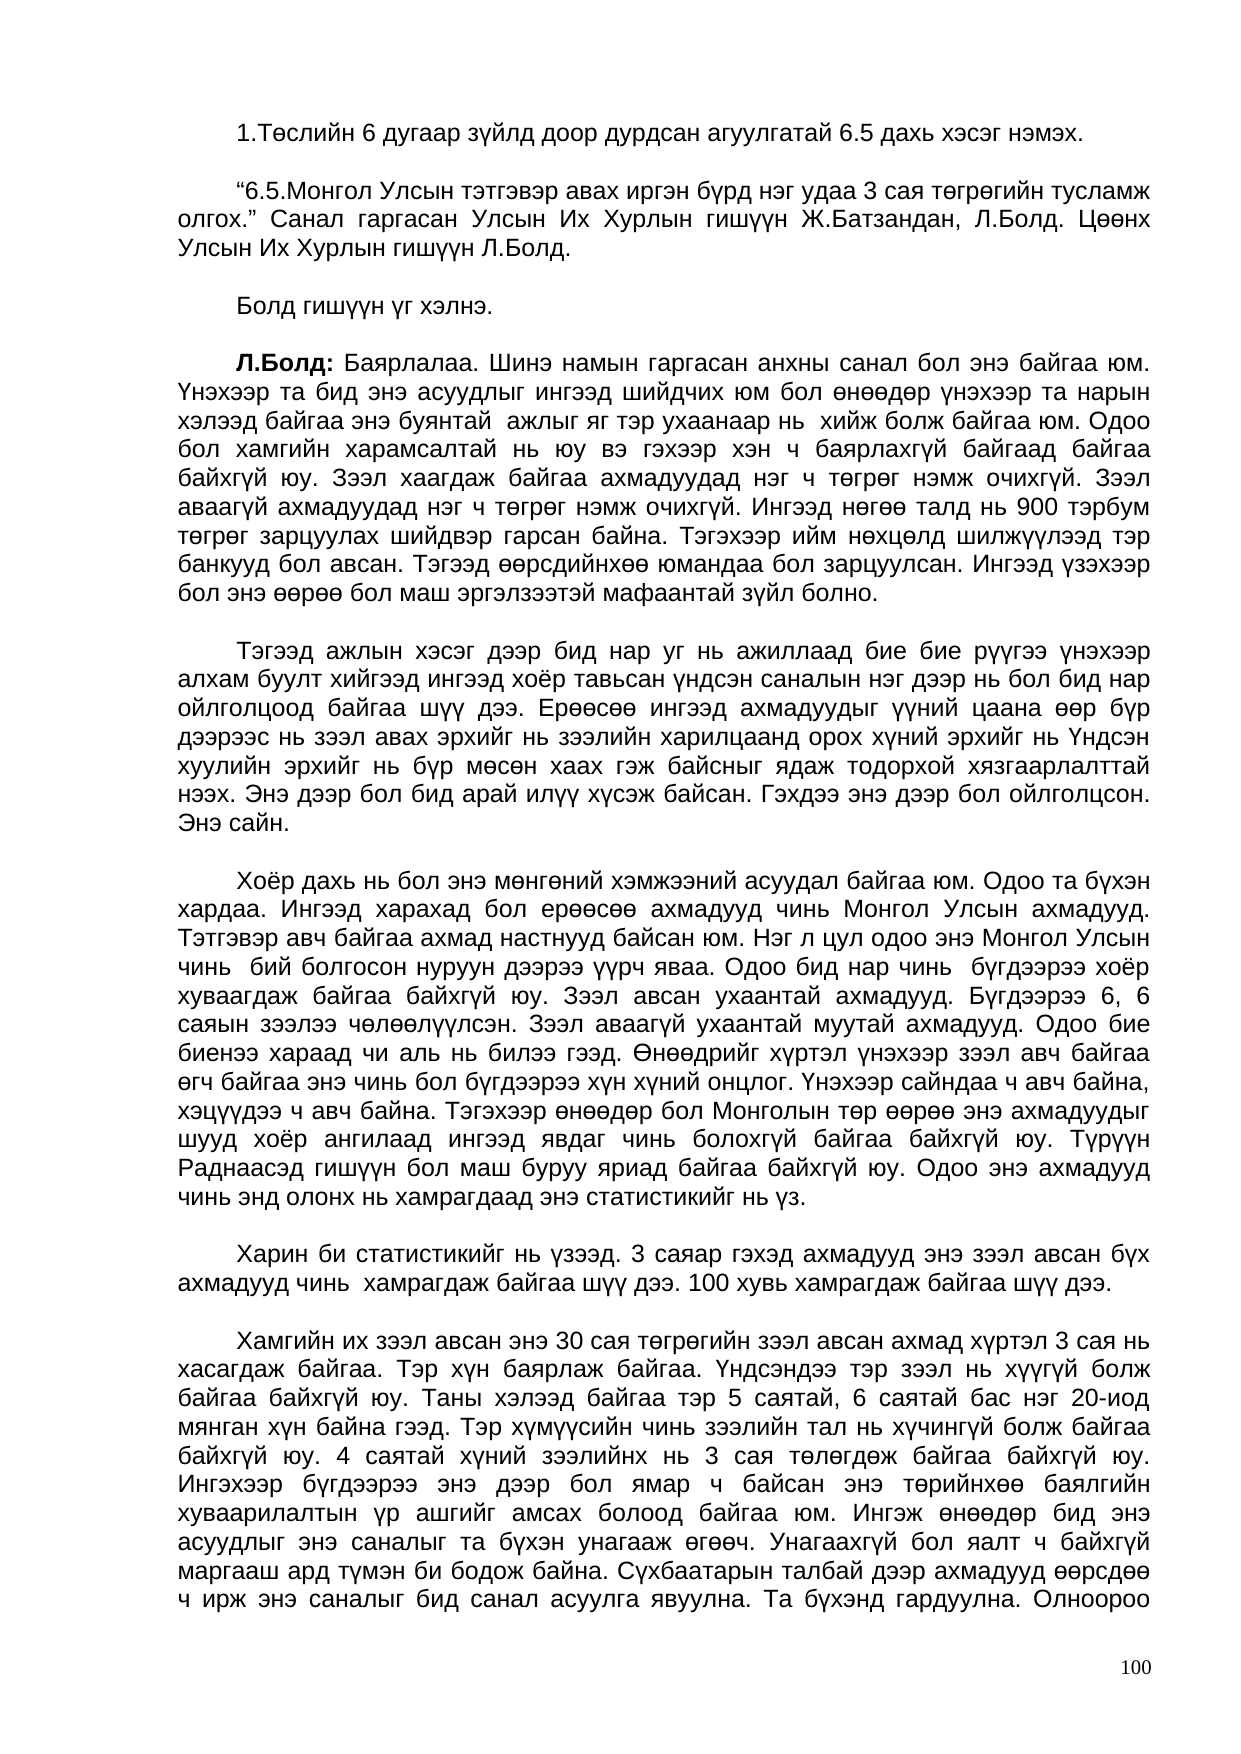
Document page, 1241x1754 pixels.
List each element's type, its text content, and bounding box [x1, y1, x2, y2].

text Тэгээд ажлын хэсэг дээр бид нар уг нь ажиллаад бие бие рүүгээ үнэхээр алхам буулт хийгээд ингээд хоёр тавьсан үндсэн саналын нэг дээр нь бол бид нар ойлголцоод байгаа шүү дээ. Ерөөсөө ингээд ахмадуудыг үүний цаана өөр бүр дээрээс нь зээл авах эрхийг нь зээлийн харилцаанд орох хүний эрхийг нь Үндсэн хуулийн эрхийг нь бүр мөсөн хаах гэж байсныг ядаж тодорхой хязгаарлалттай нээх. Энэ дээр бол бид арай илүү хүсэж байсан. Гэхдээ энэ дээр бол ойлголцсон. Энэ сайн. [177, 636, 1152, 837]
text “6.5.Монгол Улсын тэтгэвэр авах иргэн бүрд нэг удаа 3 сая төгрөгийн тусламж олгох.” Санал гаргасан Улсын Их Хурлын гишүүн Ж.Батзандан, Л.Болд. Цөөнх Улсын Их Хурлын гишүүн Л.Болд. [177, 176, 1152, 262]
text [177, 1326, 1152, 1613]
text Болд гишүүн үг хэлнэ. [177, 291, 1152, 319]
text Л.Болд: Баярлалаа. Шинэ намын гаргасан анхны санал бол энэ байгаа юм. Үнэхээр та бид энэ асуудлыг ингээд шийдчих юм бол өнөөдөр үнэхээр та нарын хэлээд байгаа энэ буянтай ажлыг яг тэр ухаанаар нь хийж болж байгаа юм. Одоо бол хамгийн харамсалтай нь юу вэ гэхээр хэн ч баярлахгүй байгаад байгаа байхгүй юу. Зээл хаагдаж байгаа ахмадуудад нэг ч төгрөг нэмж очихгүй. Зээл аваагүй ахмадуудад нэг ч төгрөг нэмж очихгүй. Ингээд нөгөө талд нь 900 тэрбум төгрөг зарцуулах шийдвэр гарсан байна. Тэгэхээр ийм нөхцөлд шилжүүлээд тэр банкууд бол авсан. Тэгээд өөрсдийнхөө юмандаа бол зарцуулсан. Ингээд үзэхээр бол энэ өөрөө бол маш эргэлзээтэй мафаантай зүйл болно. [177, 348, 1152, 607]
text Харин би статистикийг нь үзээд. 3 саяар гэхэд ахмадууд энэ зээл авсан бүх ахмадууд чинь хамрагдаж байгаа шүү дээ. 100 хувь хамрагдаж байгаа шүү дээ. [177, 1239, 1152, 1297]
text Хоёр дахь нь бол энэ мөнгөний хэмжээний асуудал байгаа юм. Одоо та бүхэн хардаа. Ингээд харахад бол ерөөсөө ахмадууд чинь Монгол Улсын ахмадууд. Тэтгэвэр авч байгаа ахмад настнууд байсан юм. Нэг л цул одоо энэ Монгол Улсын чинь бий болгосон нуруун дээрээ үүрч яваа. Одоо бид нар чинь бүгдээрээ хоёр хуваагдаж байгаа байхгүй юу. Зээл авсан ухаантай ахмадууд. Бүгдээрээ 6, 6 саяын зээлээ чөлөөлүүлсэн. Зээл аваагүй ухаантай муутай ахмадууд. Одоо бие биенээ хараад чи аль нь билээ гээд. Өнөөдрийг хүртэл үнэхээр зээл авч байгаа өгч байгаа энэ чинь бол бүгдээрээ хүн хүний онцлог. Үнэхээр сайндаа ч авч байна, хэцүүдээ ч авч байна. Тэгэхээр өнөөдөр бол Монголын төр өөрөө энэ ахмадуудыг шууд хоёр ангилаад ингээд явдаг чинь болохгүй байгаа байхгүй юу. Түрүүн Раднаасэд гишүүн бол маш буруу яриад байгаа байхгүй юу. Одоо энэ ахмадууд чинь энд олонх нь хамрагдаад энэ статистикийг нь үз. [177, 866, 1152, 1211]
text 1.Төслийн 6 дугаар зүйлд доор дурдсан агуулгатай 6.5 дахь хэсэг нэмэх. [177, 118, 1152, 147]
